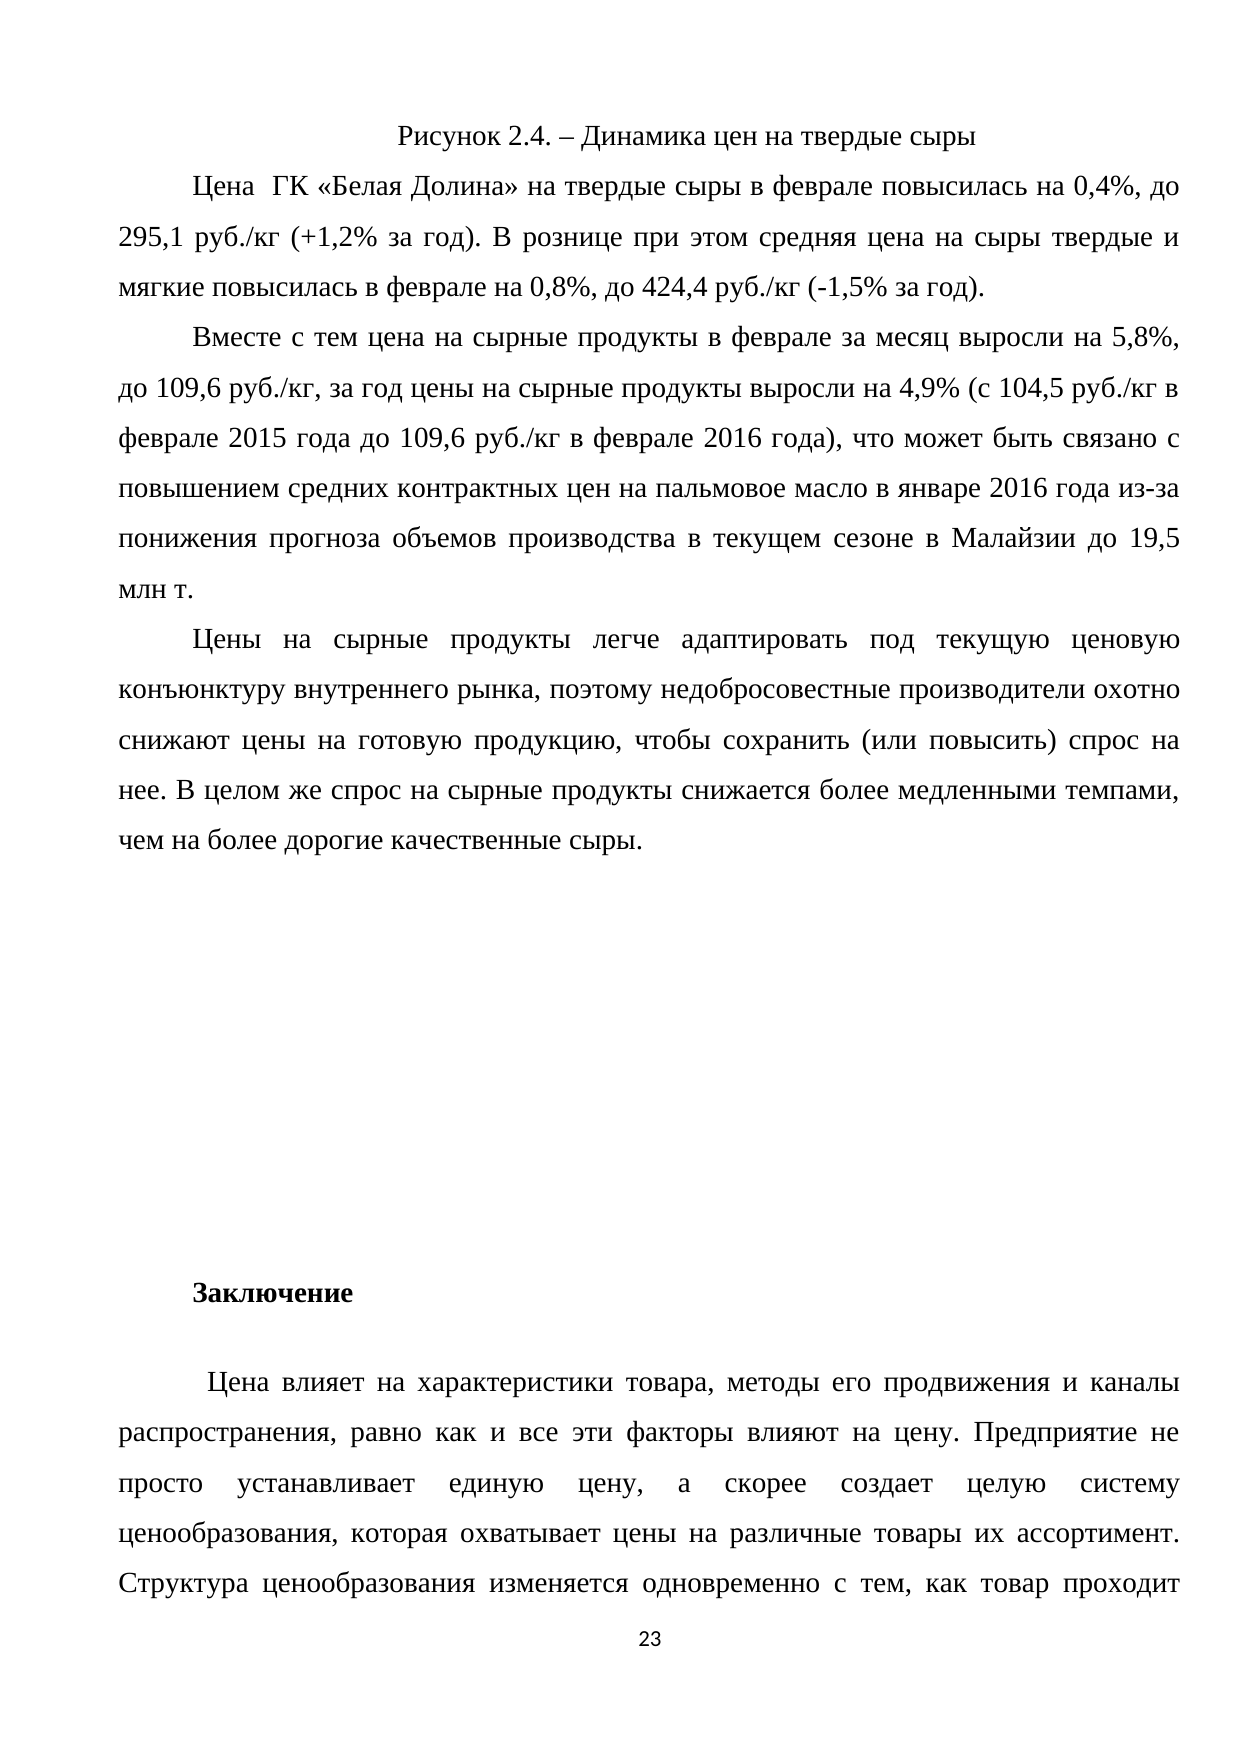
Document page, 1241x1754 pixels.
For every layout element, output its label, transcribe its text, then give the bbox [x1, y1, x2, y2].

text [118, 1364, 1181, 1599]
text Вместе с тем цена на сырные продукты в феврале за месяц выросли на 5,8%, до 109,6 руб./кг, за год цены на сырные продукты выросли на 4,9% (с 104,5 руб./кг в феврале 2015 года до 109,6 руб./кг в феврале 2016 года), что может быть связано с повышением средних контрактных цен на пальмовое масло в январе 2016 года из-за понижения прогноза объемов производства в текущем сезоне в Малайзии до 19,5 млн т. [118, 319, 1181, 604]
text Цена ГК «Белая Долина» на твердые сыры в феврале повысилась на 0,4%, до 295,1 руб./кг (+1,2% за год). В рознице при этом средняя цена на сыры твердые и мягкие повысилась в феврале на 0,8%, до 424,4 руб./кг (-1,5% за год). [118, 168, 1181, 303]
text Рисунок 2.4. – Динамика цен на твердые сыры [118, 118, 1181, 152]
text Цены на сырные продукты легче адаптировать под текущую ценовую конъюнктуру внутреннего рынка, поэтому недобросовестные производители охотно снижают цены на готовую продукцию, чтобы сохранить (или повысить) спрос на нее. В целом же спрос на сырные продукты снижается более медленными темпами, чем на более дорогие качественные сыры. [118, 621, 1181, 856]
text Заключение [118, 1275, 1181, 1309]
